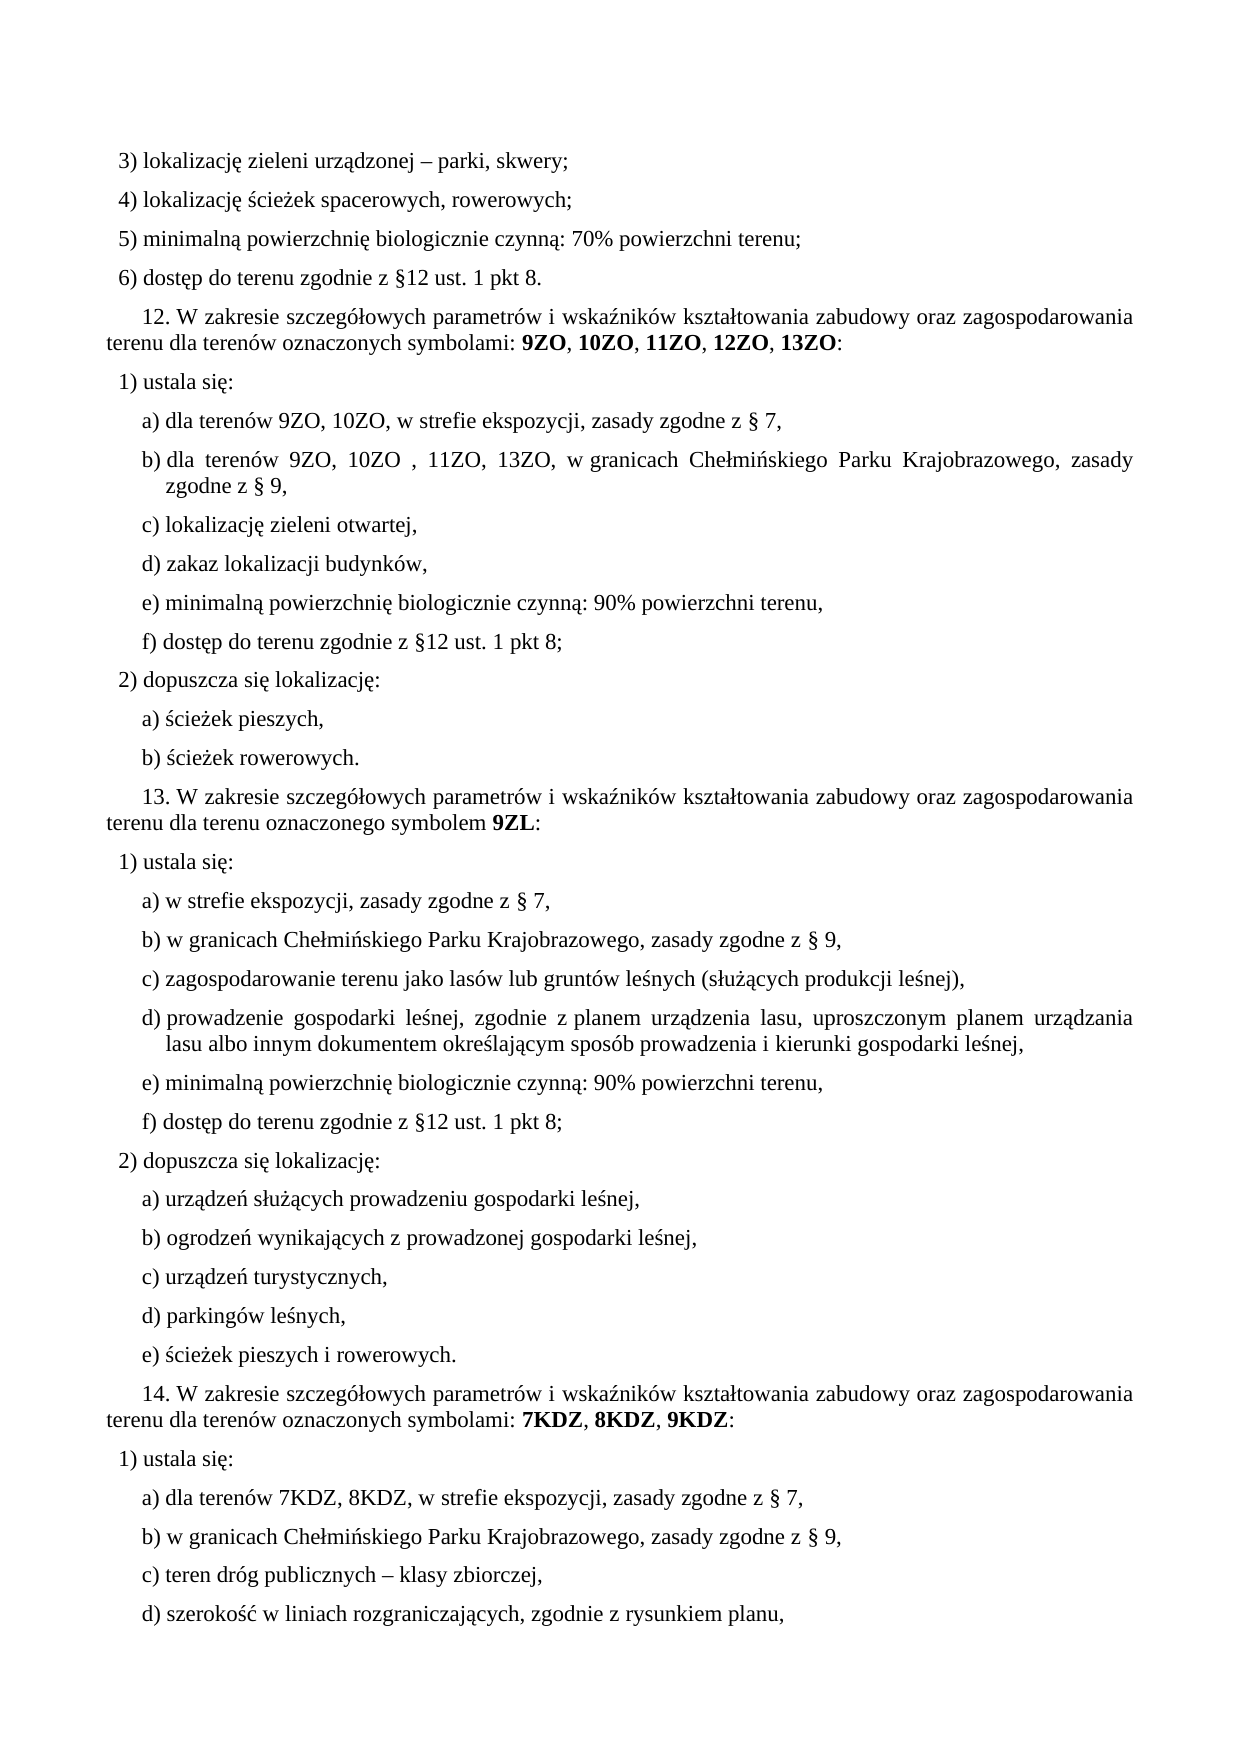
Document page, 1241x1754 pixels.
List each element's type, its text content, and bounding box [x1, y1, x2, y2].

text c) lokalizację zieleni otwartej, [142, 511, 1134, 537]
text e) ścieżek pieszych i rowerowych. [142, 1341, 1134, 1367]
text 1) ustala się: [118, 368, 1134, 394]
text a) ścieżek pieszych, [142, 705, 1134, 732]
text d) szerokość w liniach rozgraniczających, zgodnie z rysunkiem planu, [142, 1600, 1134, 1627]
text c) zagospodarowanie terenu jako lasów lub gruntów leśnych (służących produkcji leśnej), [142, 965, 1134, 991]
text 4) lokalizację ścieżek spacerowych, rowerowych; [118, 186, 1134, 213]
text b) ścieżek rowerowych. [142, 744, 1134, 771]
text 2) dopuszcza się lokalizację: [118, 1147, 1134, 1173]
text c) urządzeń turystycznych, [142, 1263, 1134, 1289]
text 1) ustala się: [118, 1445, 1134, 1471]
text 13. W zakresie szczegółowych parametrów i wskaźników kształtowania zabudowy oraz zagospodarowania terenu dla terenu oznaczonego symbolem 9ZL: [106, 783, 1134, 836]
text a) dla terenów 9ZO, 10ZO, w strefie ekspozycji, zasady zgodne z § 7, [142, 407, 1134, 433]
text 1) ustala się: [118, 848, 1134, 875]
text 6) dostęp do terenu zgodnie z §12 ust. 1 pkt 8. [118, 264, 1134, 291]
text a) urządzeń służących prowadzeniu gospodarki leśnej, [142, 1186, 1134, 1212]
text 12. W zakresie szczegółowych parametrów i wskaźników kształtowania zabudowy oraz zagospodarowania terenu dla terenów oznaczonych symbolami: 9ZO, 10ZO, 11ZO, 12ZO, 13ZO: [106, 303, 1134, 356]
text f) dostęp do terenu zgodnie z §12 ust. 1 pkt 8; [142, 628, 1134, 654]
text d) parkingów leśnych, [142, 1302, 1134, 1328]
text b) ogrodzeń wynikających z prowadzonej gospodarki leśnej, [142, 1224, 1134, 1251]
text d) zakaz lokalizacji budynków, [142, 550, 1134, 576]
text b) dla terenów 9ZO, 10ZO , 11ZO, 13ZO, w granicach Chełmińskiego Parku Krajobrazowego, zasady zgodne z § 9, [142, 446, 1134, 499]
text a) w strefie ekspozycji, zasady zgodne z § 7, [142, 887, 1134, 913]
text 5) minimalną powierzchnię biologicznie czynną: 70% powierzchni terenu; [118, 225, 1134, 252]
text e) minimalną powierzchnię biologicznie czynną: 90% powierzchni terenu, [142, 589, 1134, 615]
text b) w granicach Chełmińskiego Parku Krajobrazowego, zasady zgodne z § 9, [142, 926, 1134, 952]
text 2) dopuszcza się lokalizację: [118, 667, 1134, 693]
text f) dostęp do terenu zgodnie z §12 ust. 1 pkt 8; [142, 1108, 1134, 1134]
text b) w granicach Chełmińskiego Parku Krajobrazowego, zasady zgodne z § 9, [142, 1523, 1134, 1549]
text a) dla terenów 7KDZ, 8KDZ, w strefie ekspozycji, zasady zgodne z § 7, [142, 1484, 1134, 1510]
text d) prowadzenie gospodarki leśnej, zgodnie z planem urządzenia lasu, uproszczonym planem urządzania lasu albo innym dokumentem określającym sposób prowadzenia i kierunki gospodarki leśnej, [142, 1004, 1134, 1056]
text c) teren dróg publicznych – klasy zbiorczej, [142, 1562, 1134, 1588]
text e) minimalną powierzchnię biologicznie czynną: 90% powierzchni terenu, [142, 1069, 1134, 1095]
text 14. W zakresie szczegółowych parametrów i wskaźników kształtowania zabudowy oraz zagospodarowania terenu dla terenów oznaczonych symbolami: 7KDZ, 8KDZ, 9KDZ: [106, 1380, 1134, 1432]
text 3) lokalizację zieleni urządzonej – parki, skwery; [118, 148, 1134, 174]
